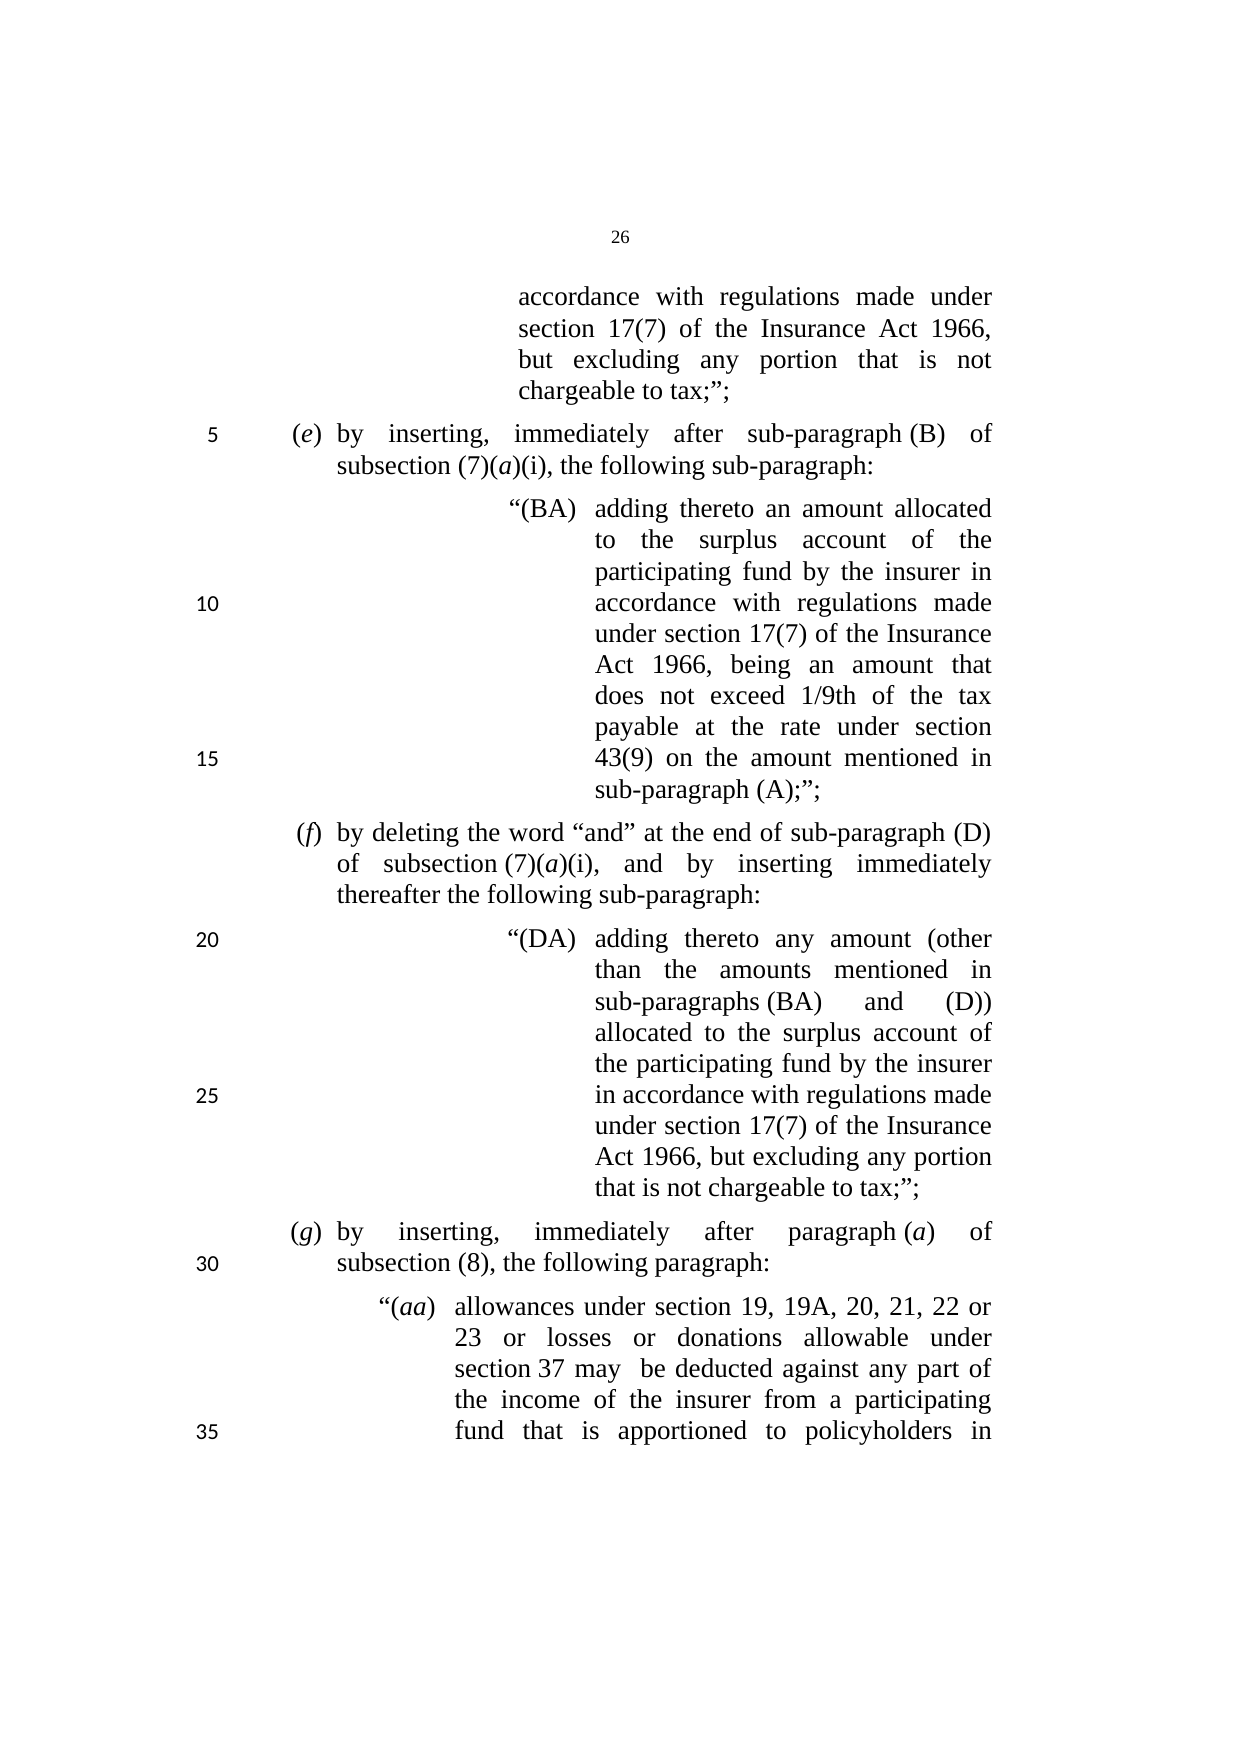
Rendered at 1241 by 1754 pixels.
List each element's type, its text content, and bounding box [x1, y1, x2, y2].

text (f) by deleting the word “and” at the end of sub-paragraph (D) of subsection (7)(a)(i), and by inserting immediately thereafter the following sub-paragraph: [248, 816, 992, 910]
text “(DA) adding thereto any amount (other than the amounts mentioned in sub-paragraphs (BA) and (D)) allocated to the surplus account of the participating fund by the insurer in accordance with regulations made under section 17(7) of the Insurance Act 1966, but excluding any portion that is not chargeable to tax;”; [426, 922, 992, 1203]
text (g) by inserting, immediately after paragraph (a) of subsection (8), the following paragraph: [248, 1215, 992, 1277]
text “(BA) adding thereto an amount allocated to the surplus account of the participating fund by the insurer in accordance with regulations made under section 17(7) of the Insurance Act 1966, being an amount that does not exceed 1/9th of the tax payable at the rate under section 43(9) on the amount mentioned in sub-paragraph (A);”; [426, 492, 992, 804]
text (e) by inserting, immediately after sub-paragraph (B) of subsection (7)(a)(i), the following sub-paragraph: [248, 418, 992, 480]
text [343, 1290, 992, 1446]
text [406, 281, 992, 405]
